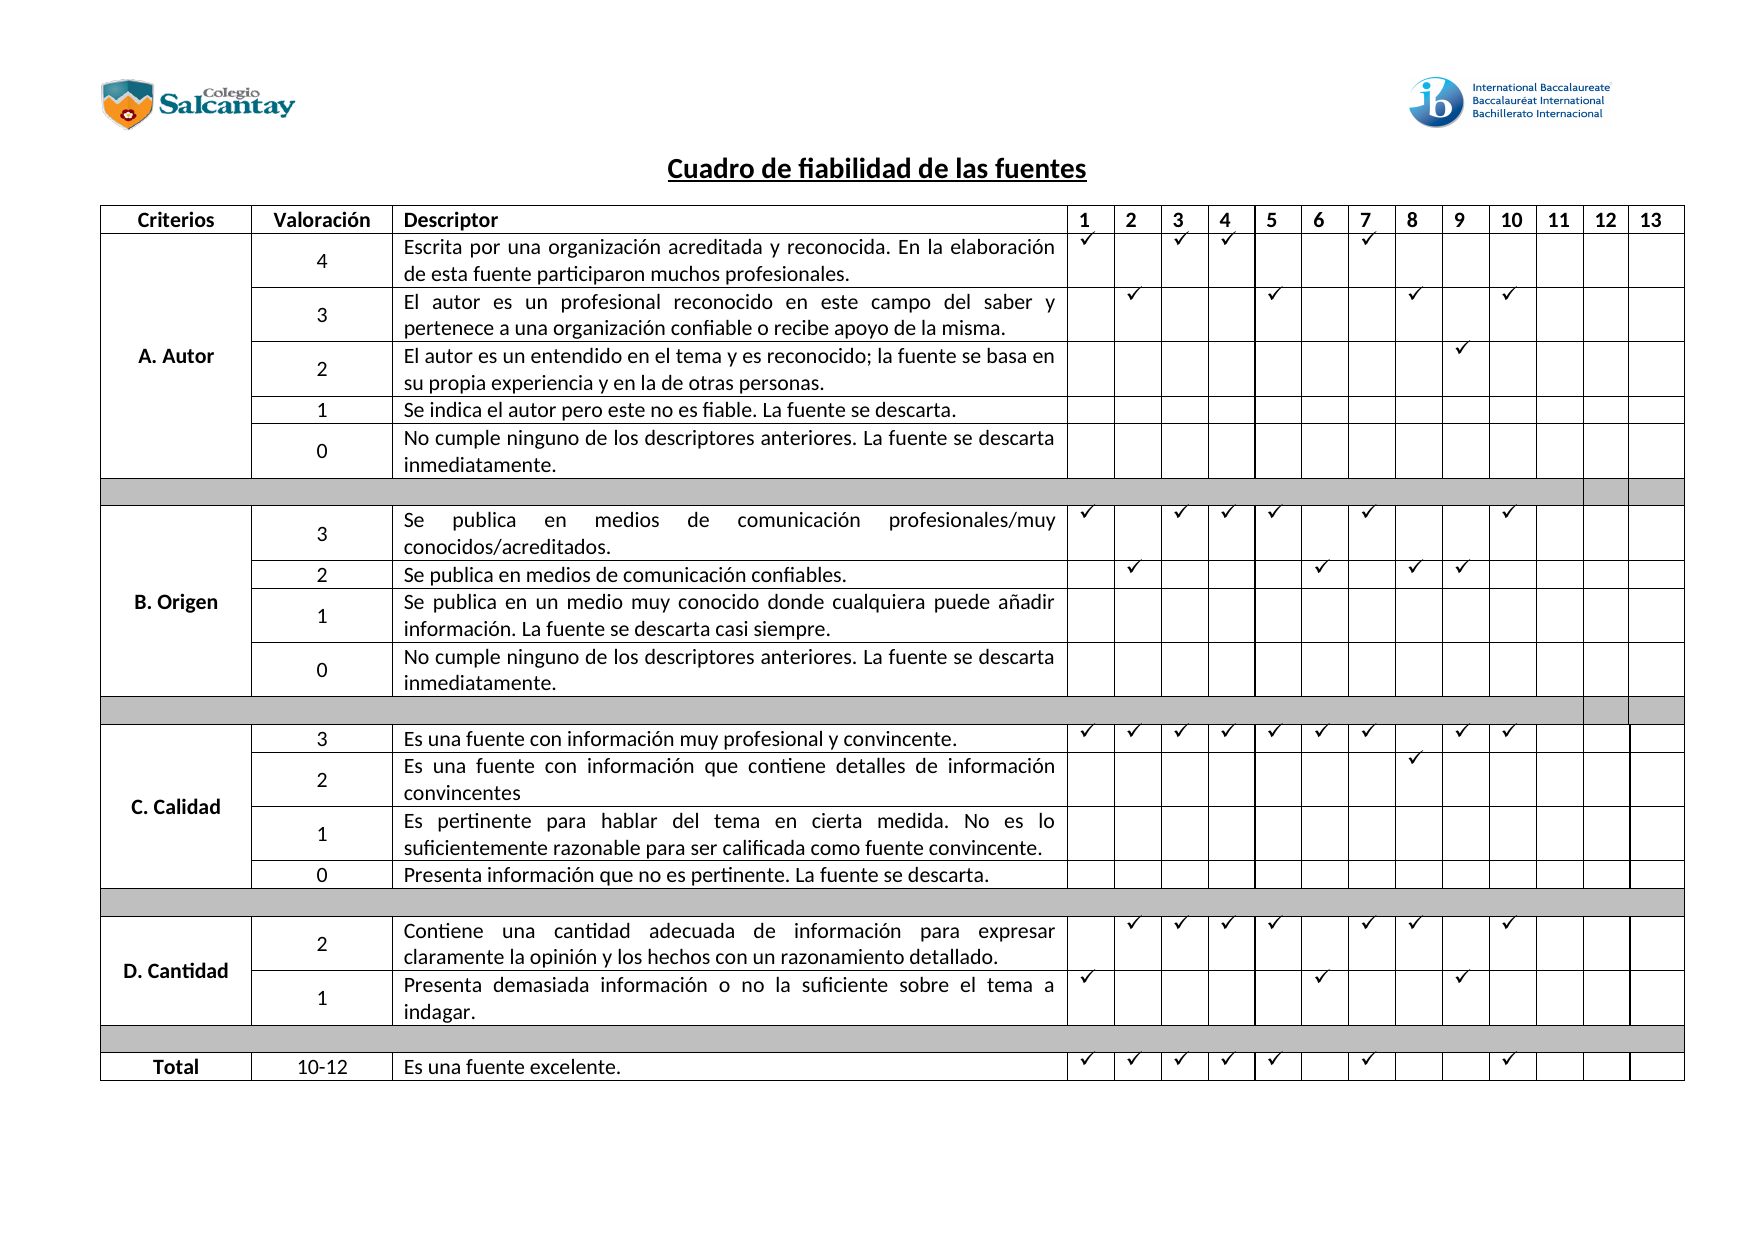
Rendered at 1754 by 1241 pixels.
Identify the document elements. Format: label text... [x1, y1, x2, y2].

table_cell [1349, 753, 1395, 806]
table_cell [1302, 643, 1348, 696]
table_cell [1209, 807, 1254, 860]
table_cell [1443, 424, 1489, 478]
table_cell [1256, 506, 1301, 560]
table_cell [1443, 861, 1489, 888]
table_cell [1537, 643, 1583, 696]
table_cell 1 [252, 807, 392, 860]
table_cell [1584, 643, 1628, 696]
table_cell [1629, 589, 1684, 642]
table_cell 2 [252, 753, 392, 806]
table_cell [1349, 342, 1395, 396]
table_cell [1256, 725, 1301, 752]
table_cell [1490, 397, 1536, 423]
table_cell [101, 889, 1684, 916]
table_cell [1256, 917, 1301, 970]
table_cell [1068, 643, 1114, 696]
table_cell [1584, 506, 1628, 560]
table_cell [1631, 807, 1684, 860]
table_cell [1115, 971, 1161, 1024]
table_cell [1490, 971, 1536, 1024]
table_cell [1115, 561, 1161, 587]
table_cell 2 [252, 561, 392, 587]
picture [1409, 77, 1613, 128]
table_cell [1537, 506, 1583, 560]
table_cell C. Calidad [101, 725, 251, 888]
table_cell [1068, 753, 1114, 806]
table_cell D. Cantidad [101, 917, 251, 1024]
table_header Valoración [252, 206, 392, 232]
table_header 2 [1115, 206, 1161, 232]
table_cell [1115, 397, 1161, 423]
table_cell [1256, 561, 1301, 587]
table_cell [1162, 506, 1208, 560]
table_cell [1443, 643, 1489, 696]
table_cell [1537, 725, 1583, 752]
table_cell El autor es un entendido en el tema y es reconocido; la fuente se basa en su propia experiencia y en la de otras personas. [393, 342, 1067, 396]
table_cell [1162, 397, 1208, 423]
table_cell [1537, 561, 1583, 587]
table_header Criterios [101, 206, 251, 232]
table_cell [1396, 288, 1442, 341]
table_cell 1 [252, 397, 392, 423]
table_cell [1396, 1053, 1442, 1080]
table_cell [1537, 342, 1583, 396]
table_cell [1162, 725, 1208, 752]
table_cell [1396, 643, 1442, 696]
table_cell [1115, 807, 1161, 860]
table_cell [1068, 234, 1114, 287]
table_cell [1209, 561, 1254, 587]
table_cell [1256, 288, 1301, 341]
table_cell [1209, 971, 1254, 1024]
table_cell [1490, 807, 1536, 860]
table_cell [1584, 725, 1629, 752]
table_cell [1629, 697, 1684, 724]
table_cell [1443, 342, 1489, 396]
table_cell 3 [252, 506, 392, 560]
table_cell El autor es un profesional reconocido en este campo del saber y pertenece a una organización confiable o recibe apoyo de la misma. [393, 288, 1067, 341]
table_cell [1209, 753, 1254, 806]
table_cell [1068, 288, 1114, 341]
table_cell [1490, 234, 1536, 287]
table_cell [1162, 234, 1208, 287]
table_cell Presenta demasiada información o no la suficiente sobre el tema a indagar. [393, 971, 1067, 1024]
table_cell Escrita por una organización acreditada y reconocida. En la elaboración de esta fuente participaron muchos profesionales. [393, 234, 1067, 287]
table_cell [1302, 807, 1348, 860]
table_cell [1443, 917, 1489, 970]
table_cell [1490, 917, 1536, 970]
table_cell [1443, 589, 1489, 642]
table_cell [1115, 234, 1161, 287]
table_cell [1490, 288, 1536, 341]
table_cell [1256, 753, 1301, 806]
table_cell [1490, 753, 1536, 806]
table_cell [1068, 397, 1114, 423]
table_cell [1256, 342, 1301, 396]
table_cell [1302, 506, 1348, 560]
table_cell [1629, 234, 1684, 287]
table_cell [1209, 1053, 1254, 1080]
table_cell [1209, 397, 1254, 423]
table_cell [1209, 589, 1254, 642]
table_cell [1490, 643, 1536, 696]
table_cell [1584, 697, 1628, 724]
table_header Descriptor [393, 206, 1067, 232]
table_cell [1115, 917, 1161, 970]
table_cell [1629, 561, 1684, 587]
table_cell [1209, 917, 1254, 970]
table_cell [1443, 971, 1489, 1024]
table_cell [1162, 861, 1208, 888]
table_cell [1490, 342, 1536, 396]
table_cell [1629, 424, 1684, 478]
table_cell [1631, 725, 1684, 752]
table_cell [1537, 753, 1583, 806]
table_cell [1396, 424, 1442, 478]
table_cell [1490, 506, 1536, 560]
table_cell Se publica en medios de comunicación confiables. [393, 561, 1067, 587]
table_cell [1068, 589, 1114, 642]
table_header 10 [1490, 206, 1536, 232]
table_cell 0 [252, 424, 392, 478]
table_cell [1537, 917, 1583, 970]
table_cell [1349, 506, 1395, 560]
table_cell [1490, 1053, 1536, 1080]
table_header 7 [1349, 206, 1395, 232]
table_cell 0 [252, 861, 392, 888]
table_cell [1068, 807, 1114, 860]
table_cell [1629, 479, 1684, 505]
table_cell [1256, 424, 1301, 478]
table_cell [1302, 397, 1348, 423]
table_cell Contiene una cantidad adecuada de información para expresar claramente la opinión y los hechos con un razonamiento detallado. [393, 917, 1067, 970]
table_cell [1209, 725, 1254, 752]
table_cell [1537, 397, 1583, 423]
table_cell [1115, 1053, 1161, 1080]
table_cell [1584, 288, 1628, 341]
table_cell Es una fuente excelente. [393, 1053, 1067, 1080]
table_cell [1349, 397, 1395, 423]
table_header 11 [1537, 206, 1583, 232]
table_cell [101, 479, 1583, 505]
table_cell [1349, 234, 1395, 287]
table_cell [1302, 561, 1348, 587]
table_cell [1443, 561, 1489, 587]
table_cell [1631, 917, 1684, 970]
table_cell [1396, 861, 1442, 888]
table_cell [1537, 234, 1583, 287]
table_cell [1584, 397, 1628, 423]
table_cell [1209, 861, 1254, 888]
table_cell [1349, 807, 1395, 860]
table_cell Presenta información que no es pertinente. La fuente se descarta. [393, 861, 1067, 888]
table_header 6 [1302, 206, 1348, 232]
table_cell [1584, 342, 1628, 396]
table_cell 3 [252, 288, 392, 341]
table_cell [1115, 753, 1161, 806]
table_cell [1349, 561, 1395, 587]
table_cell [1209, 234, 1254, 287]
table_header 12 [1584, 206, 1628, 232]
table_cell No cumple ninguno de los descriptores anteriores. La fuente se descarta inmediatamente. [393, 424, 1067, 478]
table_cell [101, 697, 1583, 724]
table_cell [1396, 725, 1442, 752]
table_cell [1584, 917, 1629, 970]
picture [100, 78, 301, 132]
table_cell [1537, 807, 1583, 860]
table_cell [1443, 807, 1489, 860]
table_cell [1537, 424, 1583, 478]
table_cell [1302, 424, 1348, 478]
table_cell Es pertinente para hablar del tema en cierta medida. No es lo suficientemente razonable para ser calificada como fuente convincente. [393, 807, 1067, 860]
table_cell [1537, 288, 1583, 341]
table_cell [1209, 342, 1254, 396]
table_cell [1584, 561, 1628, 587]
table_cell [1068, 342, 1114, 396]
table_cell [1537, 1053, 1583, 1080]
table_cell Se indica el autor pero este no es fiable. La fuente se descarta. [393, 397, 1067, 423]
table_cell [1396, 561, 1442, 587]
table_cell [1443, 753, 1489, 806]
table_cell [1396, 397, 1442, 423]
table_cell [1396, 342, 1442, 396]
table_cell A. Autor [101, 234, 251, 478]
table_cell [1302, 725, 1348, 752]
table_cell Se publica en medios de comunicación profesionales/muy conocidos/acreditados. [393, 506, 1067, 560]
table_cell [1396, 971, 1442, 1024]
table_cell [1162, 561, 1208, 587]
table_cell [101, 1026, 1684, 1052]
table_cell [1396, 506, 1442, 560]
table_cell [1629, 397, 1684, 423]
table_cell [1302, 753, 1348, 806]
table_header 5 [1256, 206, 1301, 232]
table_cell [1209, 424, 1254, 478]
table_cell [1068, 424, 1114, 478]
table_cell [1256, 971, 1301, 1024]
table_cell [1256, 589, 1301, 642]
table_cell [1584, 479, 1628, 505]
table_cell 2 [252, 342, 392, 396]
table_cell 1 [252, 971, 392, 1024]
table_cell [1068, 725, 1114, 752]
table_cell [1162, 424, 1208, 478]
table_cell [1584, 424, 1628, 478]
table_cell [1256, 643, 1301, 696]
table_header 3 [1162, 206, 1208, 232]
table_cell [1162, 288, 1208, 341]
table_cell [1068, 1053, 1114, 1080]
table_cell [1584, 589, 1628, 642]
table_cell 1 [252, 589, 392, 642]
table_cell [1396, 807, 1442, 860]
table_cell Total [101, 1053, 251, 1080]
table_cell [1256, 234, 1301, 287]
table_cell [1584, 753, 1629, 806]
table_cell 10-12 [252, 1053, 392, 1080]
table_cell [1349, 424, 1395, 478]
table_header 1 [1068, 206, 1114, 232]
table_cell [1162, 971, 1208, 1024]
table_cell [1162, 589, 1208, 642]
table_cell [1629, 643, 1684, 696]
table_cell 4 [252, 234, 392, 287]
table_cell [1302, 234, 1348, 287]
table_cell [1631, 1053, 1684, 1080]
table_cell [1629, 506, 1684, 560]
table_cell [1349, 861, 1395, 888]
table_cell Es una fuente con información muy profesional y convincente. [393, 725, 1067, 752]
table_cell [1584, 1053, 1629, 1080]
table_cell [1068, 917, 1114, 970]
table_cell [1256, 807, 1301, 860]
table_cell [1537, 971, 1583, 1024]
table_cell [1584, 234, 1628, 287]
table_cell [1537, 861, 1583, 888]
table_cell [1302, 917, 1348, 970]
table_cell [1443, 1053, 1489, 1080]
table_cell [1490, 589, 1536, 642]
table_cell [1068, 561, 1114, 587]
table_cell [1162, 753, 1208, 806]
table_cell [1115, 643, 1161, 696]
table_cell 2 [252, 917, 392, 970]
table_cell [1115, 288, 1161, 341]
table_cell [1443, 288, 1489, 341]
table_header 4 [1209, 206, 1254, 232]
table_header 9 [1443, 206, 1489, 232]
table_header 13 [1629, 206, 1684, 232]
table_cell No cumple ninguno de los descriptores anteriores. La fuente se descarta inmediatamente. [393, 643, 1067, 696]
table_cell [1115, 589, 1161, 642]
table_cell [1302, 589, 1348, 642]
table_cell [1490, 725, 1536, 752]
table_cell [1349, 589, 1395, 642]
table_cell [1443, 234, 1489, 287]
table_cell B. Origen [101, 506, 251, 696]
table_cell [1256, 397, 1301, 423]
table_cell [1302, 342, 1348, 396]
table_cell [1162, 807, 1208, 860]
table_cell [1209, 506, 1254, 560]
table_cell [1068, 971, 1114, 1024]
table_cell [1629, 288, 1684, 341]
table_cell [1068, 506, 1114, 560]
table_cell [1302, 288, 1348, 341]
table_cell Es una fuente con información que contiene detalles de información convincentes [393, 753, 1067, 806]
table_cell [1629, 342, 1684, 396]
table_cell [1349, 971, 1395, 1024]
table_cell [1209, 288, 1254, 341]
table_cell [1349, 917, 1395, 970]
table_cell [1349, 288, 1395, 341]
table_cell [1115, 506, 1161, 560]
table_cell 3 [252, 725, 392, 752]
table_header 8 [1396, 206, 1442, 232]
table_cell [1302, 1053, 1348, 1080]
table_cell [1349, 1053, 1395, 1080]
table_cell [1396, 917, 1442, 970]
table_cell [1631, 971, 1684, 1024]
table_cell [1162, 1053, 1208, 1080]
table_cell [1396, 753, 1442, 806]
table_cell [1349, 643, 1395, 696]
table_cell [1068, 861, 1114, 888]
table_cell [1349, 725, 1395, 752]
table_cell [1584, 807, 1629, 860]
table_cell [1396, 589, 1442, 642]
text Cuadro de fiabilidad de las fuentes [118, 150, 1636, 186]
table_cell [1631, 753, 1684, 806]
table_cell [1584, 971, 1629, 1024]
table_cell [1537, 589, 1583, 642]
table_cell [1162, 342, 1208, 396]
table_cell [1302, 971, 1348, 1024]
table_cell [1115, 342, 1161, 396]
table_cell [1443, 506, 1489, 560]
table_cell Se publica en un medio muy conocido donde cualquiera puede añadir información. La fuente se descarta casi siempre. [393, 589, 1067, 642]
table_cell [1443, 397, 1489, 423]
table_cell [1115, 725, 1161, 752]
table_cell [1256, 861, 1301, 888]
table_cell [1631, 861, 1684, 888]
table_cell [1443, 725, 1489, 752]
table_cell [1256, 1053, 1301, 1080]
table_cell [1115, 861, 1161, 888]
table_cell [1490, 424, 1536, 478]
table_cell [1162, 917, 1208, 970]
table_cell [1162, 643, 1208, 696]
table_cell [1302, 861, 1348, 888]
table_cell [1396, 234, 1442, 287]
table_cell [1490, 561, 1536, 587]
table_cell [1584, 861, 1629, 888]
table_cell [1115, 424, 1161, 478]
table_cell 0 [252, 643, 392, 696]
table_cell [1490, 861, 1536, 888]
table_cell [1209, 643, 1254, 696]
